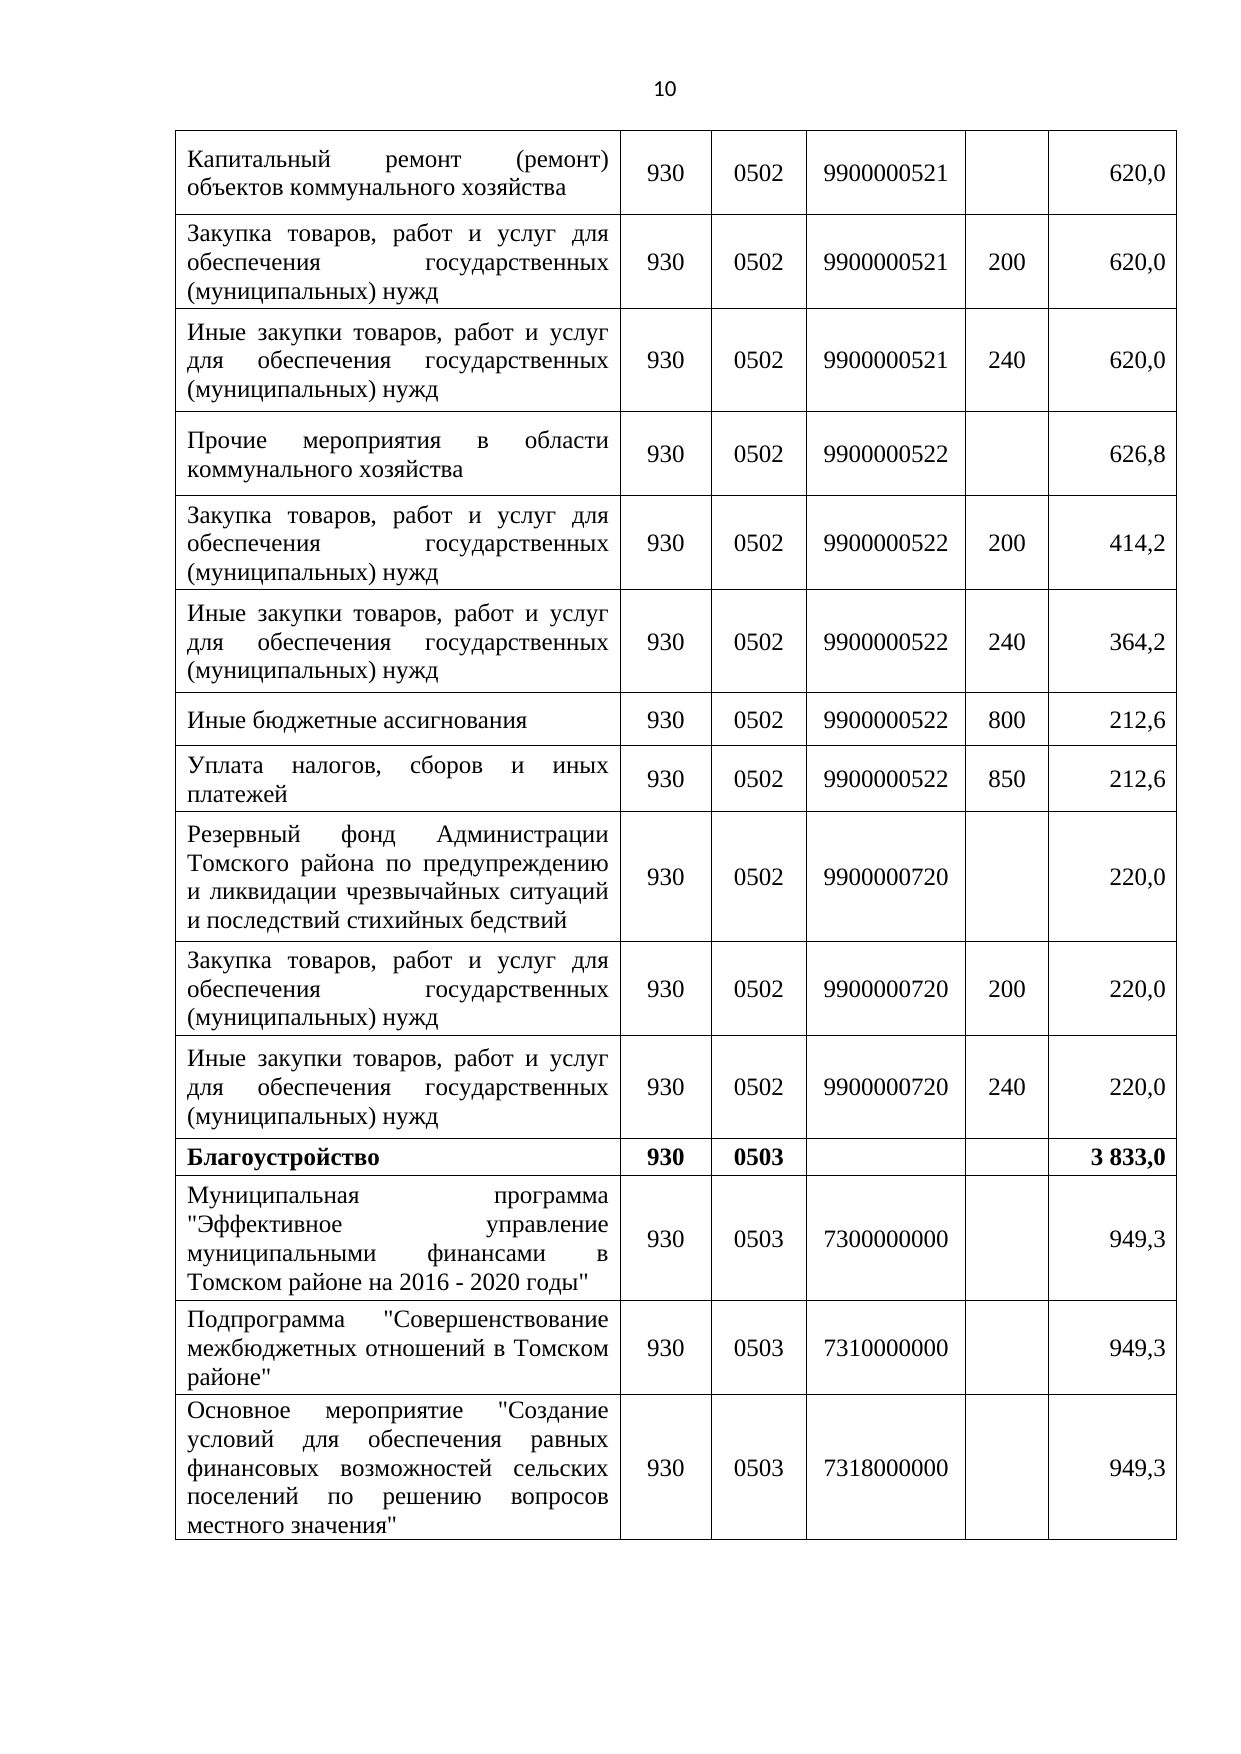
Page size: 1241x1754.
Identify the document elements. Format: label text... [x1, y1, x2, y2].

table_cell 9900000522 [807, 496, 965, 589]
table_cell 220,0 [1049, 942, 1176, 1034]
table_cell 7300000000 [807, 1176, 965, 1300]
table_cell [966, 1301, 1048, 1394]
table_cell 212,6 [1049, 693, 1176, 745]
table_cell 7310000000 [807, 1301, 965, 1394]
table_cell 620,0 [1049, 131, 1176, 214]
table_cell [966, 1395, 1048, 1539]
table_cell Иные бюджетные ассигнования [176, 693, 620, 745]
table_cell 930 [621, 412, 711, 495]
table_cell 0502 [712, 496, 806, 589]
table_cell 0503 [712, 1176, 806, 1300]
table_cell 0502 [712, 309, 806, 411]
table_cell Благоустройство [176, 1139, 620, 1175]
table_cell 930 [621, 131, 711, 214]
table_cell 9900000522 [807, 693, 965, 745]
table_cell 9900000522 [807, 590, 965, 692]
table_cell 930 [621, 1176, 711, 1300]
table_cell 930 [621, 215, 711, 308]
table_cell [966, 412, 1048, 495]
table_cell [966, 1176, 1048, 1300]
table_cell 949,3 [1049, 1301, 1176, 1394]
table_cell 3 833,0 [1049, 1139, 1176, 1175]
table_cell 930 [621, 1395, 711, 1539]
table_cell 9900000522 [807, 746, 965, 811]
table_cell 364,2 [1049, 590, 1176, 692]
table_cell 0502 [712, 942, 806, 1034]
table_cell Подпрограмма "Совершенствование межбюджетных отношений в Томском районе" [176, 1301, 620, 1394]
table_cell 930 [621, 746, 711, 811]
table_cell Уплата налогов, сборов и иных платежей [176, 746, 620, 811]
table_cell Прочие мероприятия в области коммунального хозяйства [176, 412, 620, 495]
table_cell 620,0 [1049, 215, 1176, 308]
table_cell 9900000720 [807, 812, 965, 941]
table_cell Муниципальная программа "Эффективное управление муниципальными финансами в Томском районе на 2016 - 2020 годы" [176, 1176, 620, 1300]
table_cell 0502 [712, 746, 806, 811]
table_cell [966, 812, 1048, 941]
table_cell 930 [621, 1036, 711, 1138]
table_cell 414,2 [1049, 496, 1176, 589]
table_cell 930 [621, 496, 711, 589]
table_cell 200 [966, 942, 1048, 1034]
table_cell 200 [966, 215, 1048, 308]
table_cell 800 [966, 693, 1048, 745]
table_cell 220,0 [1049, 812, 1176, 941]
table_cell Иные закупки товаров, работ и услуг для обеспечения государственных (муниципальных) нужд [176, 1036, 620, 1138]
table_cell 0503 [712, 1301, 806, 1394]
table_cell 949,3 [1049, 1395, 1176, 1539]
table_cell 626,8 [1049, 412, 1176, 495]
table_cell 212,6 [1049, 746, 1176, 811]
table_cell 930 [621, 1301, 711, 1394]
table_cell 620,0 [1049, 309, 1176, 411]
table_cell Капитальный ремонт (ремонт) объектов коммунального хозяйства [176, 131, 620, 214]
table_cell 930 [621, 693, 711, 745]
table_cell 9900000720 [807, 942, 965, 1034]
table_cell 949,3 [1049, 1176, 1176, 1300]
table_cell Закупка товаров, работ и услуг для обеспечения государственных (муниципальных) нужд [176, 496, 620, 589]
table_cell 9900000521 [807, 215, 965, 308]
table_cell 7318000000 [807, 1395, 965, 1539]
table_cell 9900000521 [807, 309, 965, 411]
table_cell 240 [966, 590, 1048, 692]
table_cell 0502 [712, 412, 806, 495]
table_cell 0502 [712, 812, 806, 941]
table_cell 0503 [712, 1395, 806, 1539]
table_cell 9900000522 [807, 412, 965, 495]
table_cell 930 [621, 590, 711, 692]
table_cell Резервный фонд Администрации Томского района по предупреждению и ликвидации чрезвычайных ситуаций и последствий стихийных бедствий [176, 812, 620, 941]
table_cell 0503 [712, 1139, 806, 1175]
table_cell [966, 1139, 1048, 1175]
table_cell 200 [966, 496, 1048, 589]
table_cell 240 [966, 1036, 1048, 1138]
table_cell Закупка товаров, работ и услуг для обеспечения государственных (муниципальных) нужд [176, 942, 620, 1034]
table_cell 930 [621, 309, 711, 411]
table_cell 930 [621, 812, 711, 941]
table_cell 0502 [712, 590, 806, 692]
table_cell [807, 1139, 965, 1175]
table_cell 0502 [712, 1036, 806, 1138]
table_cell 240 [966, 309, 1048, 411]
table_cell 0502 [712, 693, 806, 745]
table_cell 930 [621, 1139, 711, 1175]
table_cell 0502 [712, 215, 806, 308]
table_cell 930 [621, 942, 711, 1034]
table_cell Иные закупки товаров, работ и услуг для обеспечения государственных (муниципальных) нужд [176, 590, 620, 692]
table_cell Иные закупки товаров, работ и услуг для обеспечения государственных (муниципальных) нужд [176, 309, 620, 411]
table_cell Основное мероприятие "Создание условий для обеспечения равных финансовых возможностей сельских поселений по решению вопросов местного значения" [176, 1395, 620, 1539]
table_cell 9900000720 [807, 1036, 965, 1138]
table_cell 220,0 [1049, 1036, 1176, 1138]
table_cell [966, 131, 1048, 214]
table_cell 850 [966, 746, 1048, 811]
table_cell 9900000521 [807, 131, 965, 214]
table_cell Закупка товаров, работ и услуг для обеспечения государственных (муниципальных) нужд [176, 215, 620, 308]
table_cell 0502 [712, 131, 806, 214]
